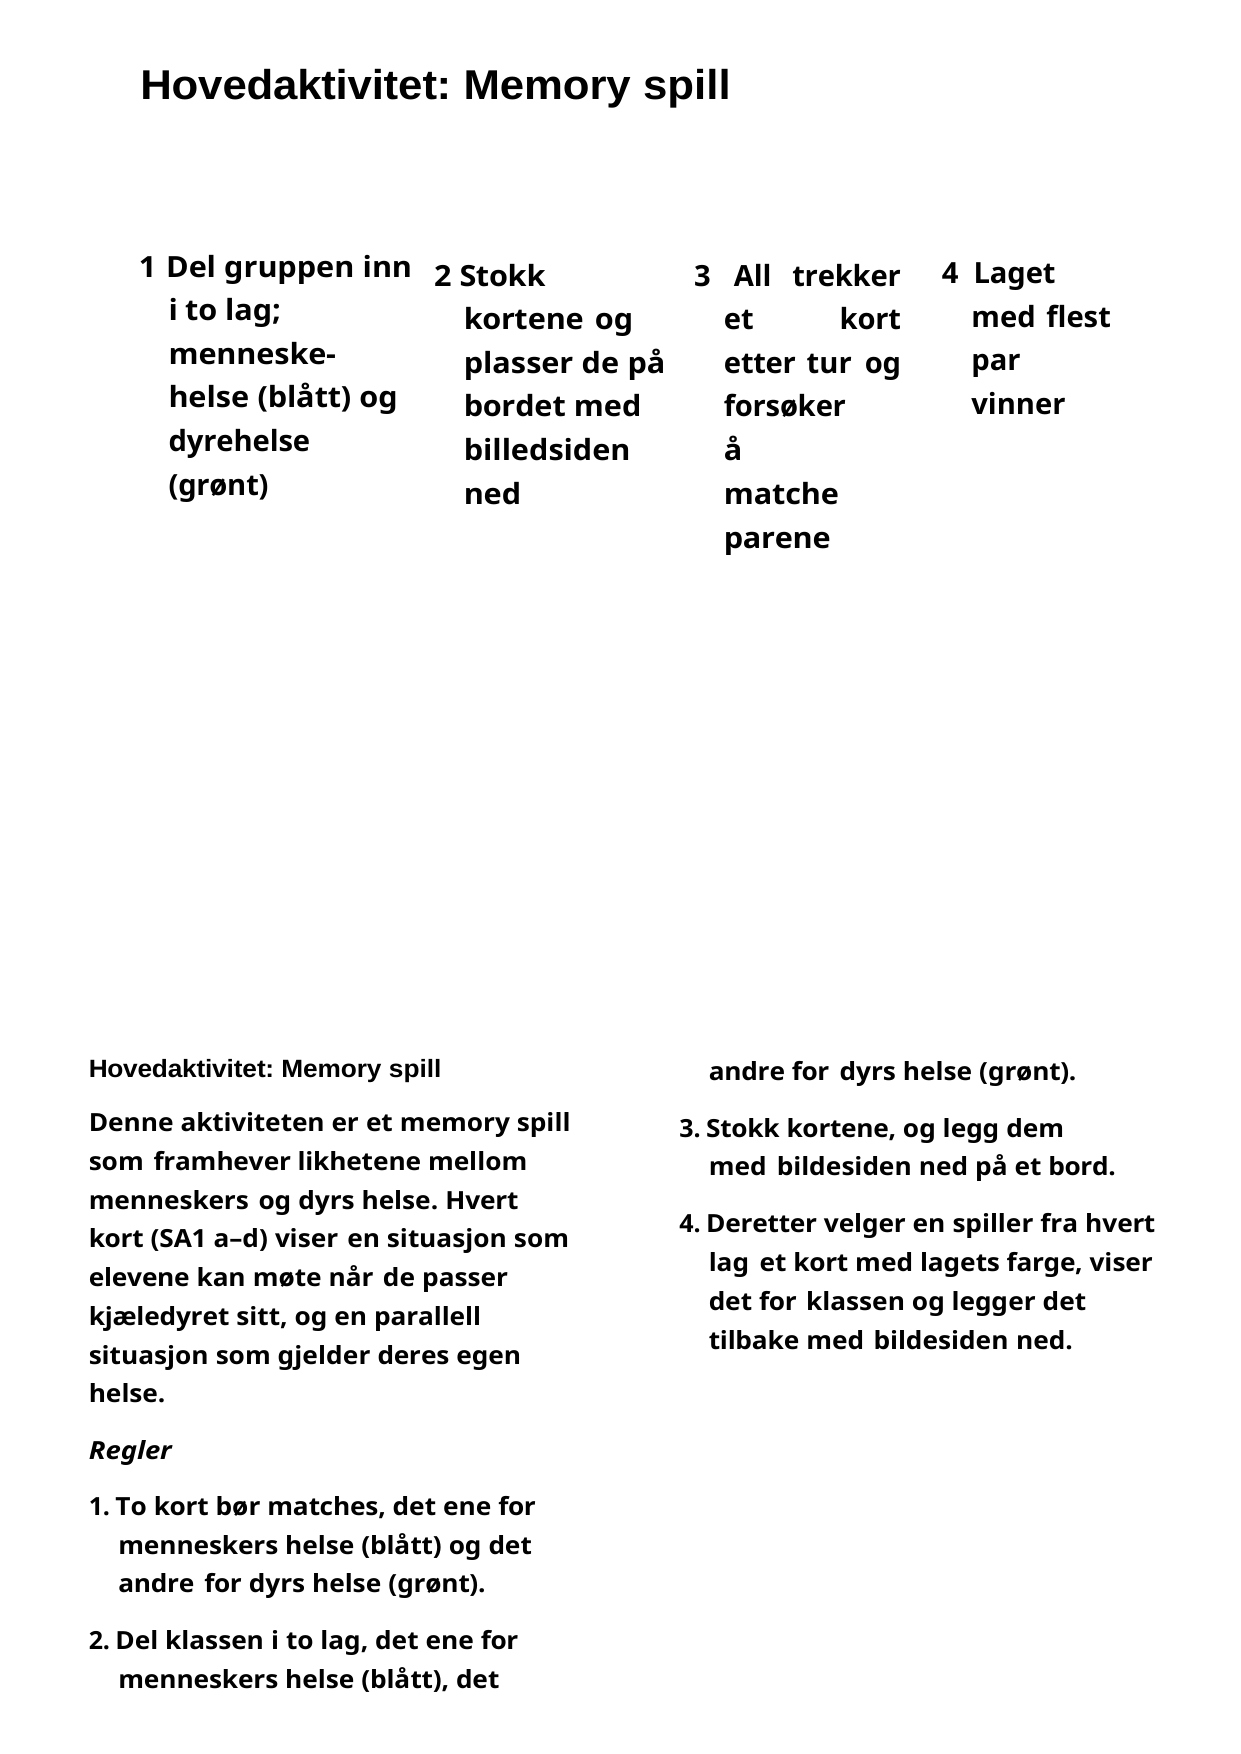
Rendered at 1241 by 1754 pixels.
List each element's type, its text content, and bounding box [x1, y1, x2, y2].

text Regler [88, 1433, 582, 1467]
subtitle Hovedaktivitet: Memory spill [140, 60, 1192, 108]
text å matche parene [723, 429, 853, 557]
list Deretter velger en spiller fra hvert lag et kort med lagets farge, viser det for klassen og legger det tilbake med bildesiden ned. [679, 1206, 1175, 1357]
list Stokk kortene, og legg dem med bildesiden ned på et bord. [679, 1110, 1116, 1183]
list Del klassen i to lag, det ene for menneskers helse (blått), det andre for dyrs helse (grønt). [679, 1054, 1192, 1088]
text Hovedaktivitet: Memory spill [88, 1054, 582, 1083]
text 2 Stokk kortene og plasser de på bordet med billedsiden ned [434, 255, 670, 513]
list To kort bør matches, det ene for menneskers helse (blått) og det andre for dyrs helse (grønt). [88, 1489, 573, 1600]
text 3 All trekker et kort etter tur og forsøker [694, 255, 901, 425]
text Denne aktiviteten er et memory spill som framhever likhetene mellom menneskers og dyrs helse. Hvert kort (SA1 a–d) viser en situasjon som elevene kan møte når de passer kjæledyret sitt, og en parallell situasjon som gjelder deres egen helse. [88, 1105, 580, 1410]
list Del klassen i to lag, det ene for menneskers helse (blått), det andre for dyrs helse (grønt). [88, 1623, 582, 1695]
text 4 Laget med flest par vinner [942, 252, 1121, 423]
text 1 Del gruppen inn i to lag; menneske- helse (blått) og dyrehelse (grønt) [139, 246, 420, 504]
